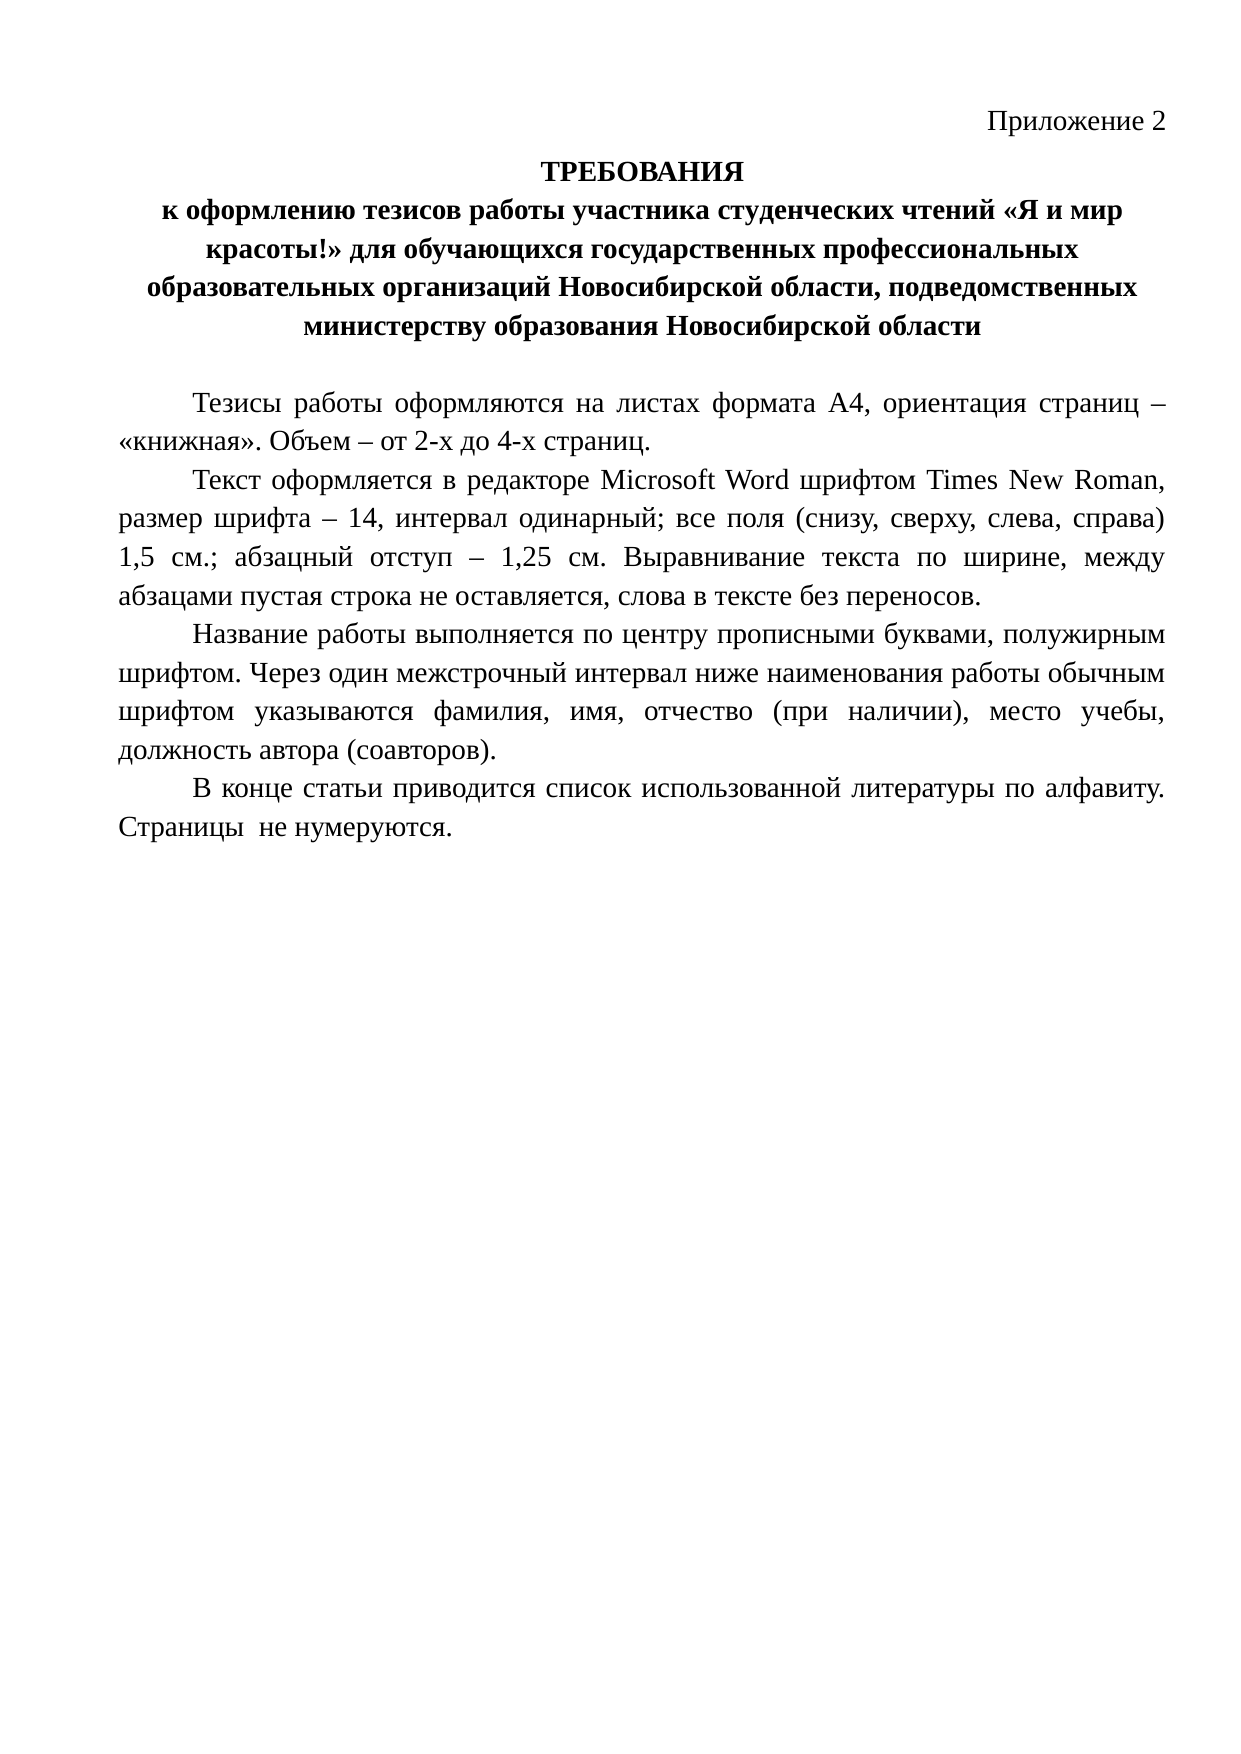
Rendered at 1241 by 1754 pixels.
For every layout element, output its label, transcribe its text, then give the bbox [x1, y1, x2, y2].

text Приложение 2 [118, 103, 1166, 137]
text к оформлению тезисов работы участника студенческих чтений «Я и мир красоты!» для обучающихся государственных профессиональных образовательных организаций Новосибирской области, подведомственных министерству образования Новосибирской области [118, 192, 1166, 341]
text Текст оформляется в редакторе Microsoft Word шрифтом Times New Roman, размер шрифта – 14, интервал одинарный; все поля (снизу, сверху, слева, справа) 1,5 см.; абзацный отступ – 1,25 см. Выравнивание текста по ширине, между абзацами пустая строка не оставляется, слова в тексте без переносов. [118, 462, 1166, 611]
text ТРЕБОВАНИЯ [118, 154, 1166, 187]
text Название работы выполняется по центру прописными буквами, полужирным шрифтом. Через один межстрочный интервал ниже наименования работы обычным шрифтом указываются фамилия, имя, отчество (при наличии), место учебы, должность автора (соавторов). [118, 616, 1166, 765]
text В конце статьи приводится список использованной литературы по алфавиту. Страницы не нумеруются. [118, 770, 1166, 842]
text Тезисы работы оформляются на листах формата А4, ориентация страниц – «книжная». Объем – от 2-х до 4-х страниц. [118, 385, 1166, 457]
